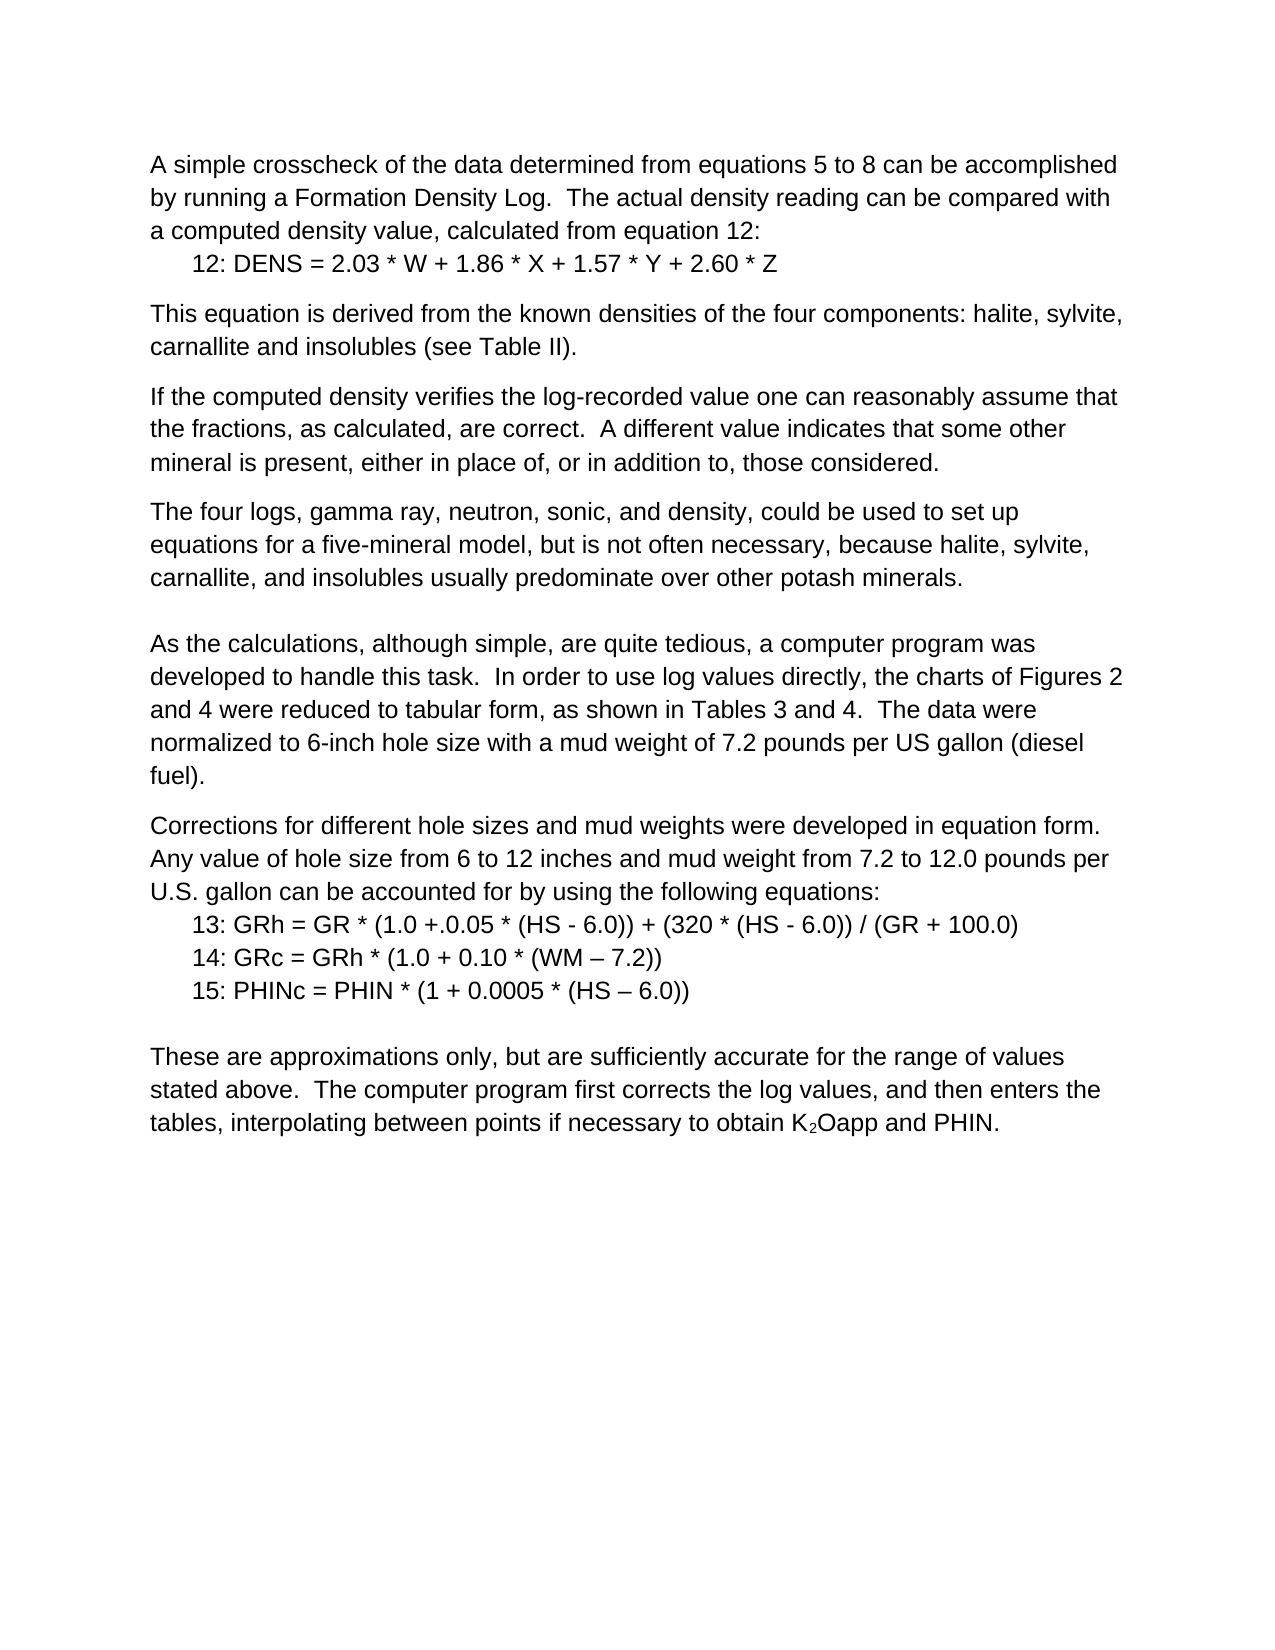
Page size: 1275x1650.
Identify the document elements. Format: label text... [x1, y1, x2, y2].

text Corrections for different hole sizes and mud weights were developed in equation form. Any value of hole size from 6 to 12 inches and mud weight from 7.2 to 12.0 pounds per U.S. gallon can be accounted for by using the following equations: 13: GRh = GR * (1.0 +.0.05 * (HS - 6.0)) + (320 * (HS - 6.0)) / (GR + 100.0) 14: GRc = GRh * (1.0 + 0.10 * (WM – 7.2)) 15: PHINc = PHIN * (1 + 0.0005 * (HS – 6.0)) These are approximations only, but are sufficiently accurate for the range of values stated above. The computer program first corrects the log values, and then enters the tables, interpolating between points if necessary to obtain K2Oapp and PHIN. [150, 811, 1125, 1137]
text The four logs, gamma ray, neutron, sonic, and density, could be used to set up equations for a five-mineral model, but is not often necessary, because halite, sylvite, carnallite, and insolubles usually predominate over other potash minerals. As the calculations, although simple, are quite tedious, a computer program was developed to handle this task. In order to use log values directly, the charts of Figures 2 and 4 were reduced to tabular form, as shown in Tables 3 and 4. The data were normalized to 6-inch hole size with a mud weight of 7.2 pounds per US gallon (diesel fuel). [150, 497, 1125, 790]
text If the computed density verifies the log-recorded value one can reasonably assume that the fractions, as calculated, are correct. A different value indicates that some other mineral is present, either in place of, or in addition to, those considered. [150, 381, 1125, 476]
text A simple crosscheck of the data determined from equations 5 to 8 can be accomplished by running a Formation Density Log. The actual density reading can be compared with a computed density value, calculated from equation 12: 12: DENS = 2.03 * W + 1.86 * X + 1.57 * Y + 2.60 * Z [150, 150, 1125, 278]
text This equation is derived from the known densities of the four components: halite, sylvite, carnallite and insolubles (see Table II). [150, 299, 1125, 361]
